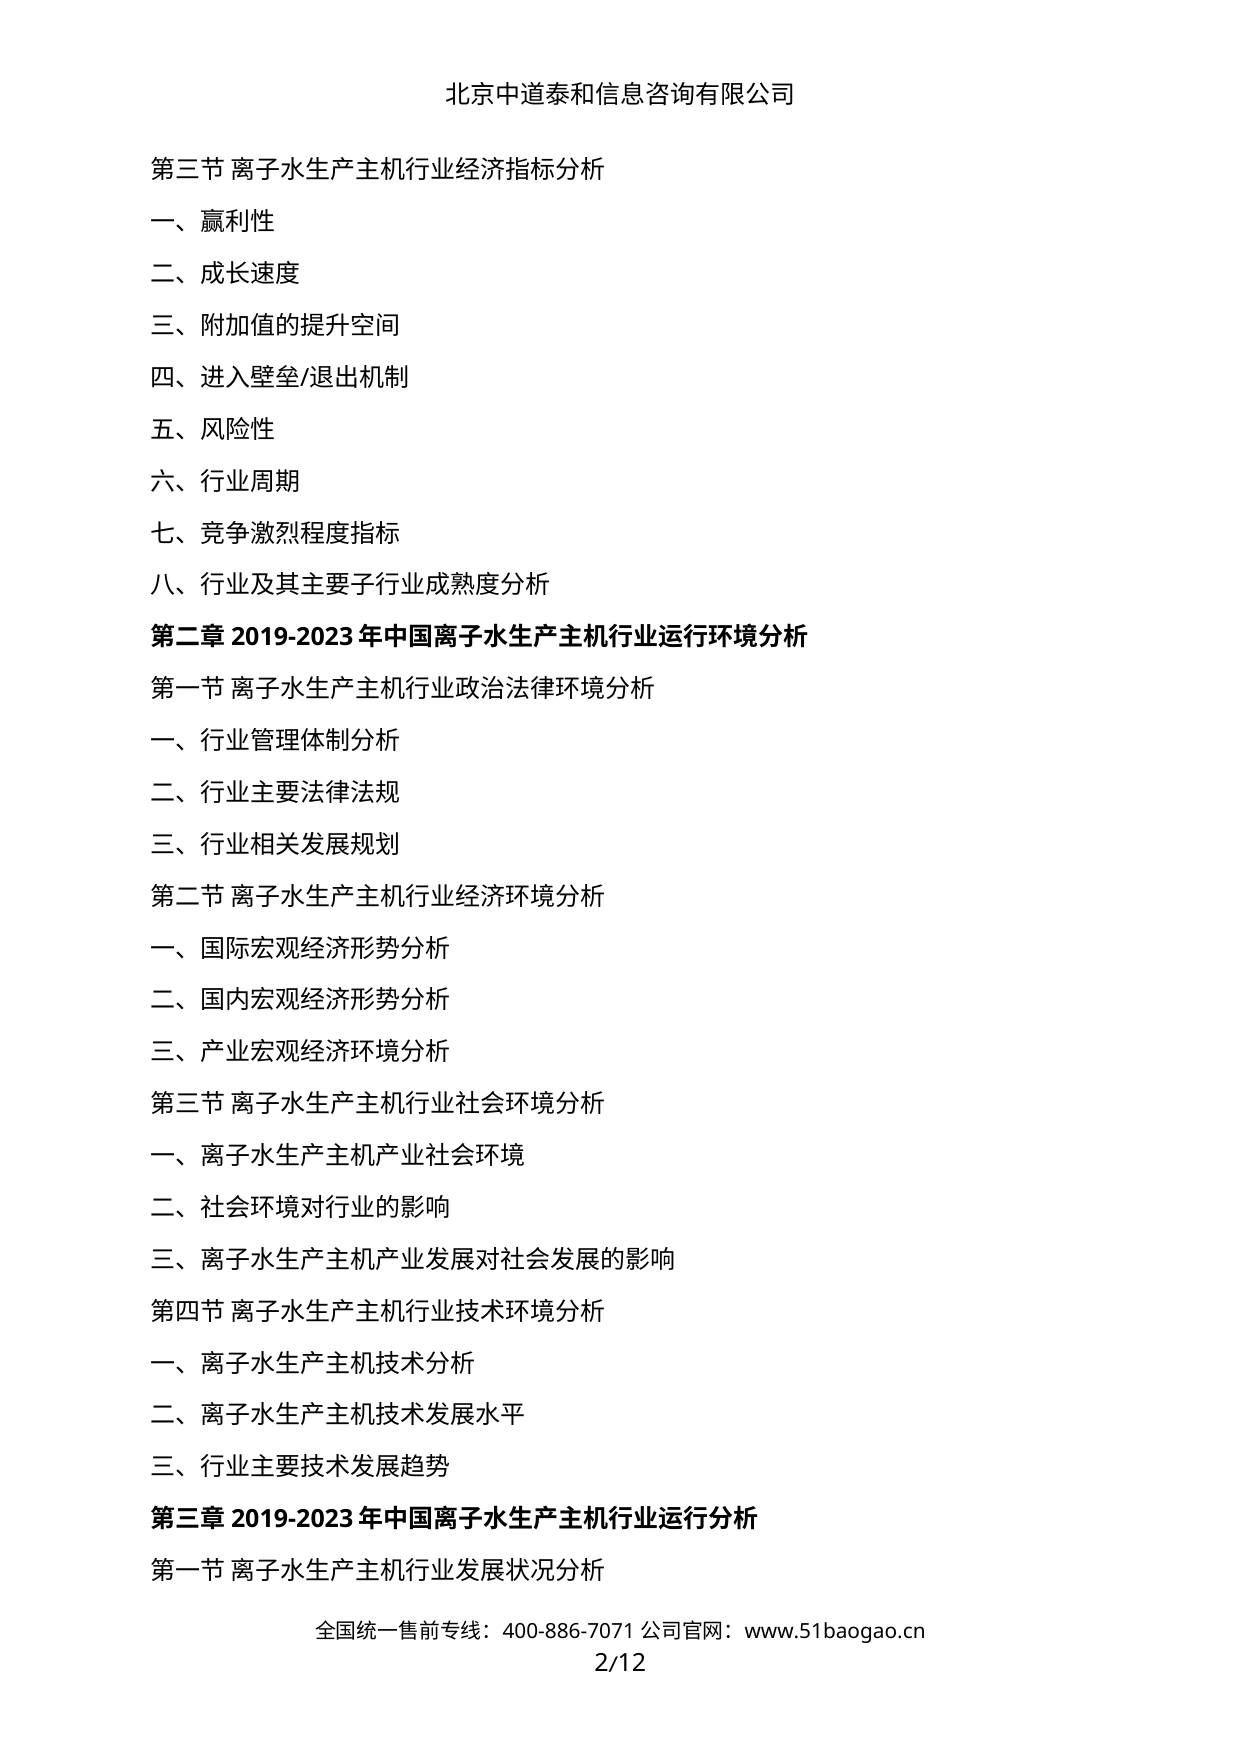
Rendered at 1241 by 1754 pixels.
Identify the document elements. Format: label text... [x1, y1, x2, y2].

text 第二章 2019-2023年中国离子水生产主机行业运行环境分析 [150, 617, 1090, 653]
text 一、国际宏观经济形势分析 [150, 928, 1090, 964]
text 五、风险性 [150, 409, 1090, 446]
text 三、产业宏观经济环境分析 [150, 1032, 1090, 1068]
text 第一节 离子水生产主机行业政治法律环境分析 [150, 669, 1090, 705]
text 二、社会环境对行业的影响 [150, 1187, 1090, 1224]
text 二、行业主要法律法规 [150, 772, 1090, 809]
text 第二节 离子水生产主机行业经济环境分析 [150, 876, 1090, 912]
text 三、离子水生产主机产业发展对社会发展的影响 [150, 1239, 1090, 1276]
text 六、行业周期 [150, 461, 1090, 497]
text 第三节 离子水生产主机行业社会环境分析 [150, 1084, 1090, 1120]
text 一、赢利性 [150, 202, 1090, 238]
text 二、离子水生产主机技术发展水平 [150, 1395, 1090, 1431]
text 第四节 离子水生产主机行业技术环境分析 [150, 1291, 1090, 1327]
text 三、行业相关发展规划 [150, 824, 1090, 861]
text 第三章 2019-2023年中国离子水生产主机行业运行分析 [150, 1499, 1090, 1535]
text 第三节 离子水生产主机行业经济指标分析 [150, 150, 1090, 186]
text 三、行业主要技术发展趋势 [150, 1447, 1090, 1483]
text 第一节 离子水生产主机行业发展状况分析 [150, 1551, 1090, 1587]
text 一、行业管理体制分析 [150, 721, 1090, 757]
text 一、离子水生产主机技术分析 [150, 1343, 1090, 1379]
text 八、行业及其主要子行业成熟度分析 [150, 565, 1090, 601]
text 二、国内宏观经济形势分析 [150, 980, 1090, 1016]
text 二、成长速度 [150, 254, 1090, 290]
text 一、离子水生产主机产业社会环境 [150, 1136, 1090, 1172]
text 三、附加值的提升空间 [150, 306, 1090, 342]
text 七、竞争激烈程度指标 [150, 513, 1090, 549]
text 四、进入壁垒/退出机制 [150, 357, 1090, 394]
